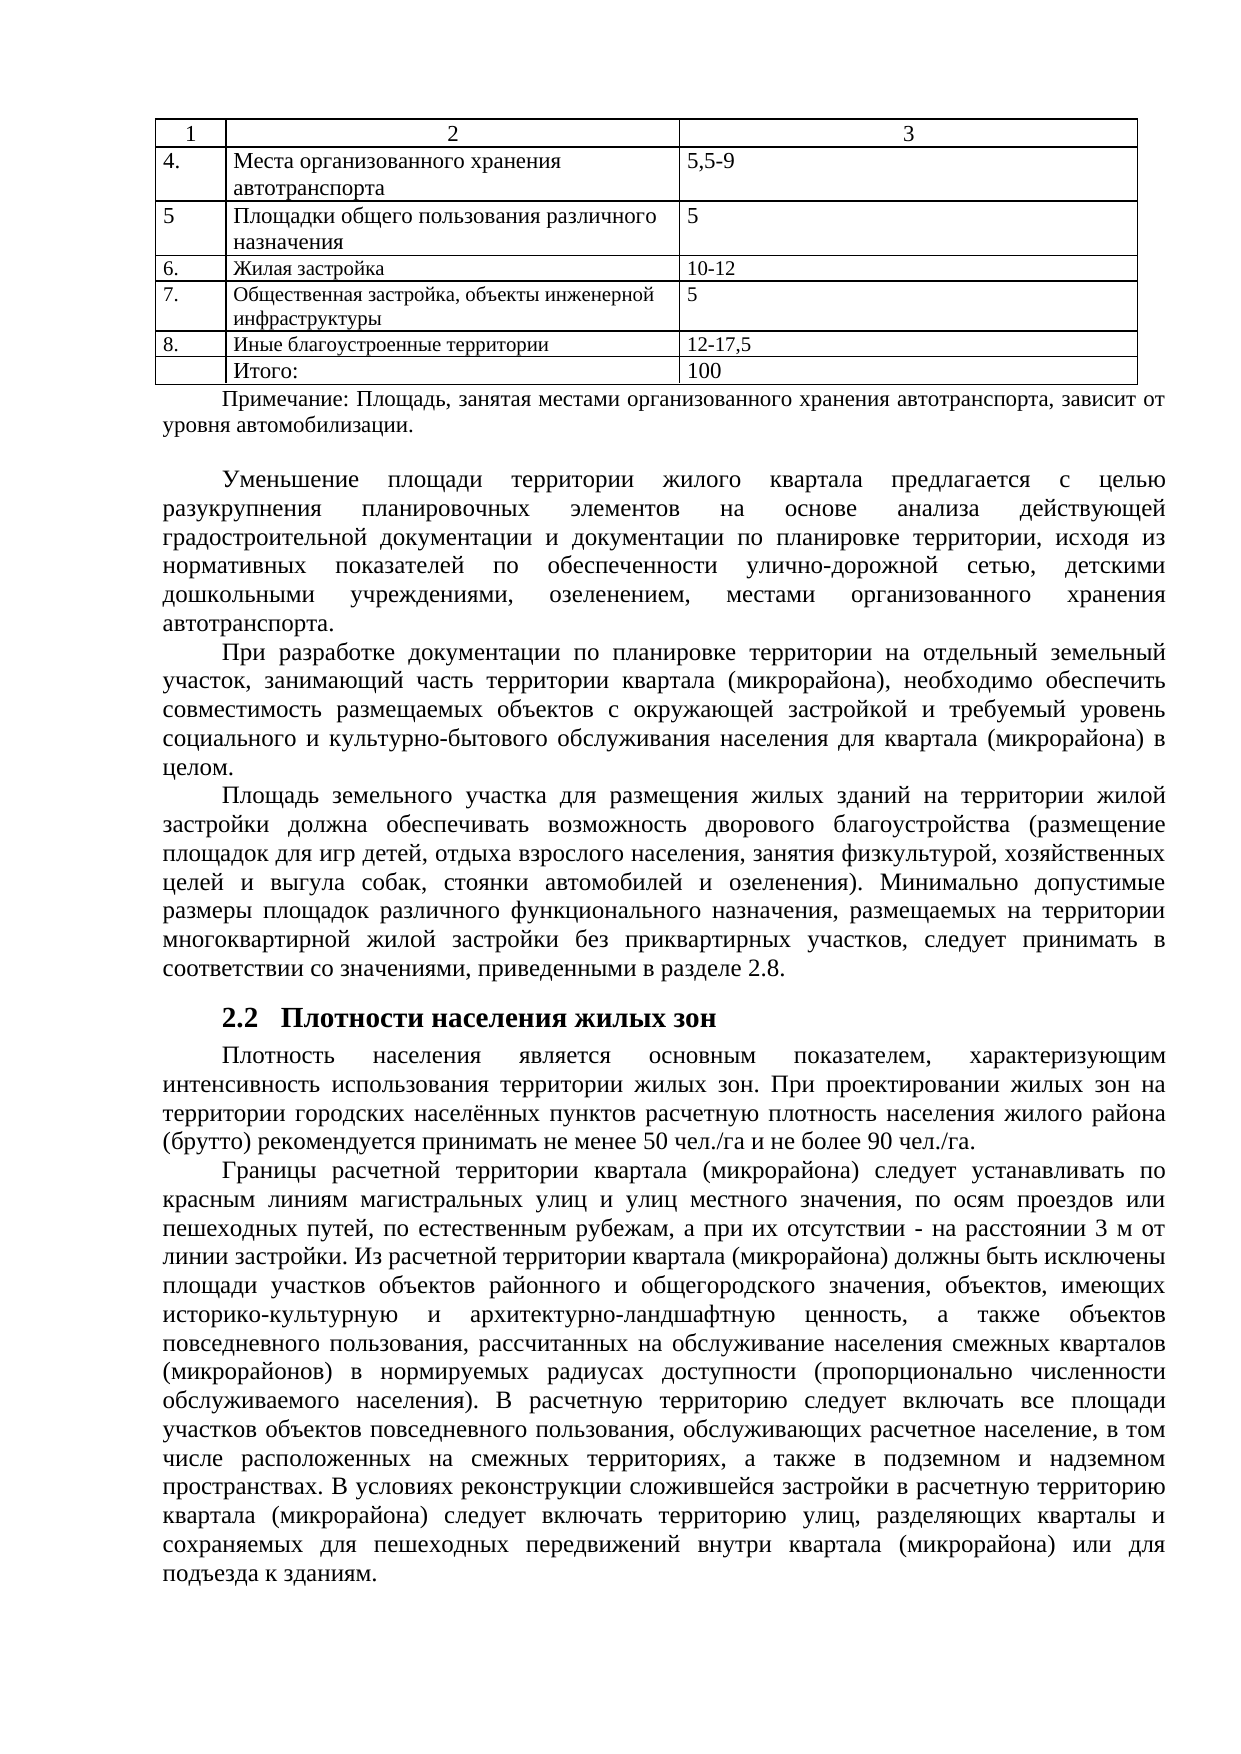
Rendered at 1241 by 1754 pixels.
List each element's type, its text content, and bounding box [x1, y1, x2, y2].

table_cell 10-12 [680, 256, 1137, 280]
table_header 1 [156, 120, 225, 146]
table_cell Итого: [227, 357, 679, 383]
text Плотность населения является основным показателем, характеризующим интенсивность использования территории жилых зон. При проектировании жилых зон на территории городских населённых пунктов расчетную плотность населения жилого района (брутто) рекомендуется принимать не менее 50 чел./га и не более 90 чел./га. [162, 1040, 1167, 1155]
table_cell Площадки общего пользования различного назначения [227, 202, 679, 254]
table_cell Общественная застройка, объекты инженерной инфраструктуры [227, 282, 679, 330]
table_cell Иные благоустроенные территории [227, 332, 679, 356]
table_cell [156, 357, 225, 383]
table_cell 100 [680, 357, 1137, 383]
table_cell 6. [156, 256, 225, 280]
subtitle Плотности населения жилых зон [162, 1000, 1167, 1034]
text Границы расчетной территории квартала (микрорайона) следует устанавливать по красным линиям магистральных улиц и улиц местного значения, по осям проездов или пешеходных путей, по естественным рубежам, а при их отсутствии - на расстоянии 3 м от линии застройки. Из расчетной территории квартала (микрорайона) должны быть исключены площади участков объектов районного и общегородского значения, объектов, имеющих историко-культурную и архитектурно-ландшафтную ценность, а также объектов повседневного пользования, рассчитанных на обслуживание населения смежных кварталов (микрорайонов) в нормируемых радиусах доступности (пропорционально численности обслуживаемого населения). В расчетную территорию следует включать все площади участков объектов повседневного пользования, обслуживающих расчетное население, в том числе расположенных на смежных территориях, а также в подземном и надземном пространствах. В условиях реконструкции сложившейся застройки в расчетную территорию квартала (микрорайона) следует включать территорию улиц, разделяющих кварталы и сохраняемых для пешеходных передвижений внутри квартала (микрорайона) или для подъезда к зданиям. [162, 1155, 1167, 1586]
table_cell 12-17,5 [680, 332, 1137, 356]
table_cell 4. [156, 148, 225, 200]
table_cell Места организованного хранения автотранспорта [227, 148, 679, 200]
table_header 3 [680, 120, 1137, 146]
table_header 2 [227, 120, 679, 146]
text Уменьшение площади территории жилого квартала предлагается с целью разукрупнения планировочных элементов на основе анализа действующей градостроительной документации и документации по планировке территории, исходя из нормативных показателей по обеспеченности улично-дорожной сетью, детскими дошкольными учреждениями, озеленением, местами организованного хранения автотранспорта. [162, 464, 1167, 637]
table_cell 5,5-9 [680, 148, 1137, 200]
text При разработке документации по планировке территории на отдельный земельный участок, занимающий часть территории квартала (микрорайона), необходимо обеспечить совместимость размещаемых объектов с окружающей застройкой и требуемый уровень социального и культурно-бытового обслуживания населения для квартала (микрорайона) в целом. [162, 637, 1167, 780]
table_cell 8. [156, 332, 225, 356]
table_cell Жилая застройка [227, 256, 679, 280]
table_cell 5 [680, 202, 1137, 254]
table_cell 7. [156, 282, 225, 330]
text Примечание: Площадь, занятая местами организованного хранения автотранспорта, зависит от уровня автомобилизации. [162, 385, 1167, 438]
table_cell 5 [156, 202, 225, 254]
table_cell 5 [680, 282, 1137, 330]
text Площадь земельного участка для размещения жилых зданий на территории жилой застройки должна обеспечивать возможность дворового благоустройства (размещение площадок для игр детей, отдыха взрослого населения, занятия физкультурой, хозяйственных целей и выгула собак, стоянки автомобилей и озеленения). Минимально допустимые размеры площадок различного функционального назначения, размещаемых на территории многоквартирной жилой застройки без приквартирных участков, следует принимать в соответствии со значениями, приведенными в разделе 2.8. [162, 780, 1167, 982]
